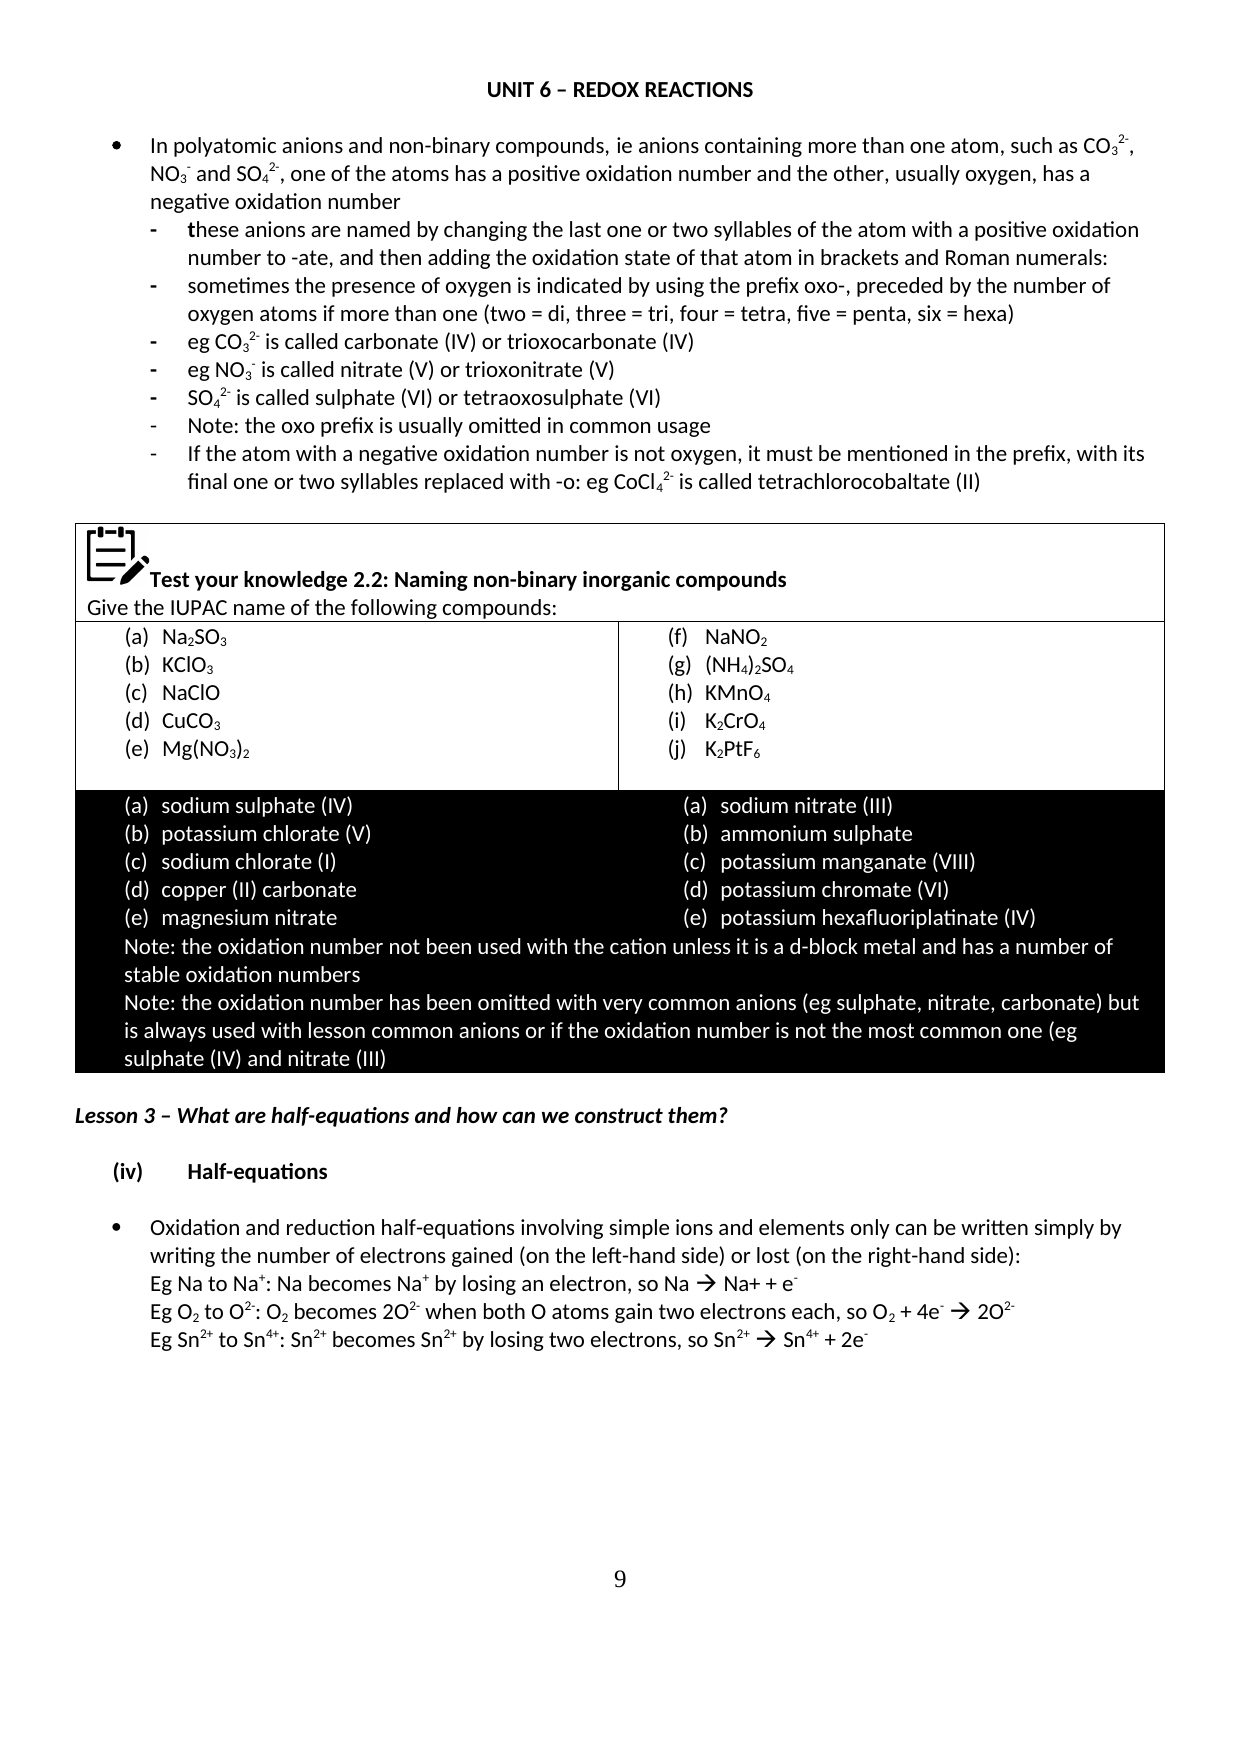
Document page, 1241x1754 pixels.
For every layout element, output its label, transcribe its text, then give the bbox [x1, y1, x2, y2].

table_header Test your knowledge 2.2: Naming non-binary inorganic compounds Give the IUPAC name of the following compounds: [76, 524, 1164, 621]
list In polyatomic anions and non-binary compounds, ie anions containing more than one atom, such as CO32-, NO3- and SO42-, one of the atoms has a positive oxidation number and the other, usually oxygen, has a negative oxidation number [112, 131, 1165, 215]
list eg CO32- is called carbonate (IV) or trioxocarbonate (IV) [150, 327, 1165, 355]
text Eg Sn2+ to Sn4+: Sn2+ becomes Sn2+ by losing two electrons, so Sn2+ Sn4+ + 2e- [150, 1326, 1165, 1353]
picture [86, 524, 150, 587]
text Eg O2 to O2-: O2 becomes 2O2- when both O atoms gain two electrons each, so O2 + 4e- 2O2- [150, 1297, 1165, 1326]
list sometimes the presence of oxygen is indicated by using the prefix oxo-, preceded by the number of oxygen atoms if more than one (two = di, three = tri, four = tetra, five = penta, six = hexa) [150, 271, 1165, 327]
list SO42- is called sulphate (VI) or tetraoxosulphate (VI) [150, 383, 1165, 411]
table_cell Note: the oxidation number not been used with the cation unless it is a d-block metal and has a number of stable oxidation numbers Note: the oxidation number has been omitted with very common anions (eg sulphate, nitrate, carbonate) but is always used with lesson common anions or if the oxidation number is not the most common one (eg sulphate (IV) and nitrate (III) [76, 932, 1164, 1072]
list eg NO3- is called nitrate (V) or trioxonitrate (V) [150, 355, 1165, 383]
table_cell sodium sulphate (IV) potassium chlorate (V) sodium chlorate (I) copper (II) carbonate magnesium nitrate [76, 791, 618, 931]
list Note: the oxo prefix is usually omitted in common usage [150, 411, 1165, 439]
list these anions are named by changing the last one or two syllables of the atom with a positive oxidation number to -ate, and then adding the oxidation state of that atom in brackets and Roman numerals: [150, 215, 1165, 271]
table_cell NaNO2 (NH4)2SO4 KMnO4 K2CrO4 K2PtF6 [619, 622, 1164, 790]
text Eg Na to Na+: Na becomes Na+ by losing an electron, so Na Na+ + e- [150, 1269, 1165, 1297]
table_cell Na2SO3 KClO3 NaClO CuCO3 Mg(NO3)2 [76, 622, 618, 790]
table_cell sodium nitrate (III) ammonium sulphate potassium manganate (VIII) potassium chromate (VI) potassium hexafluoriplatinate (IV) [619, 791, 1164, 931]
text Lesson 3 – What are half-equations and how can we construct them? [75, 1101, 1165, 1129]
list Half-equations [112, 1157, 1165, 1185]
list Oxidation and reduction half-equations involving simple ions and elements only can be written simply by writing the number of electrons gained (on the left-hand side) or lost (on the right-hand side): [112, 1213, 1165, 1269]
list If the atom with a negative oxidation number is not oxygen, it must be mentioned in the prefix, with its final one or two syllables replaced with -o: eg CoCl42- is called tetrachlorocobaltate (II) [150, 439, 1165, 495]
